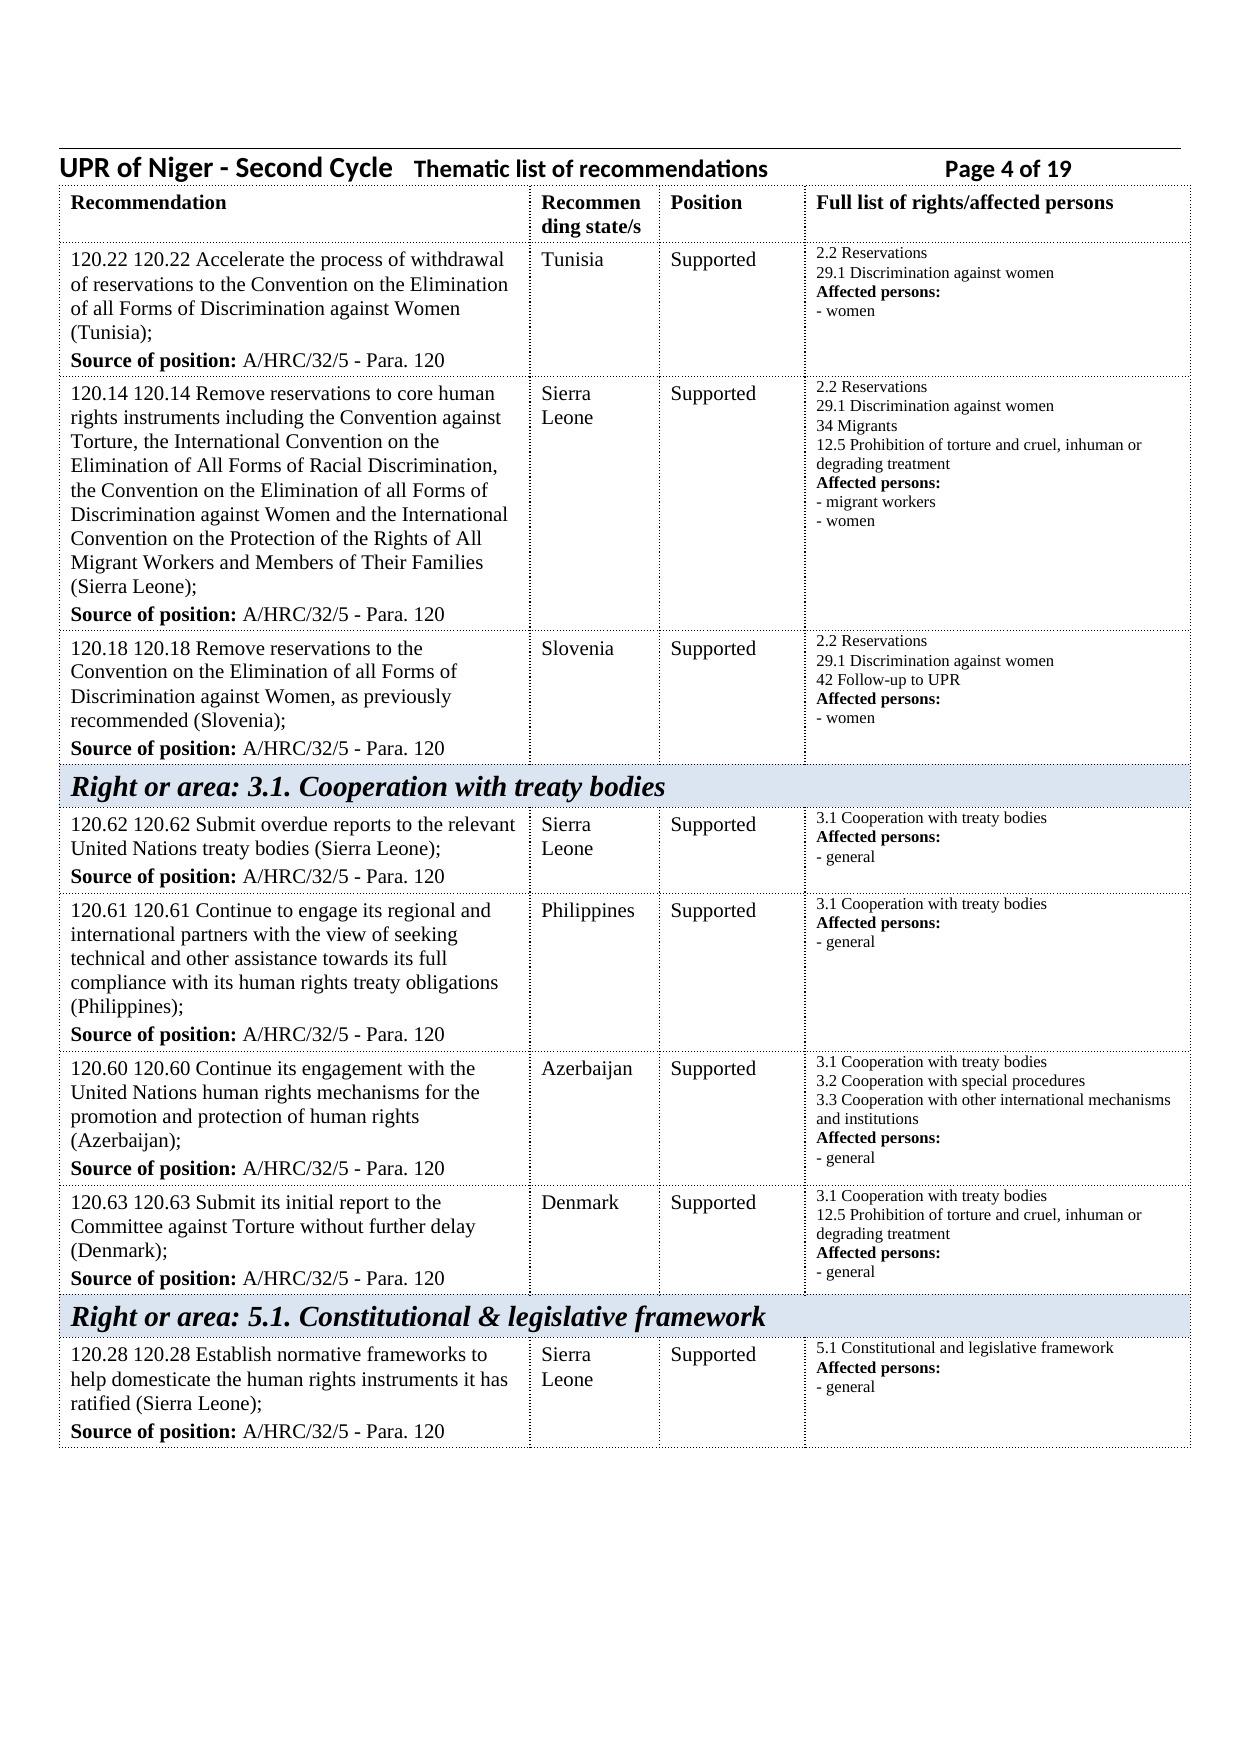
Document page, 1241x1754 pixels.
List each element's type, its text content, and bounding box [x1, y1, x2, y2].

table_cell Supported [659, 1185, 805, 1294]
table_cell 3.1 Cooperation with treaty bodies Affected persons: - general [805, 893, 1190, 1051]
table_cell Right or area: 3.1. Cooperation with treaty bodies [59, 764, 1190, 807]
table_cell 120.28 120.28 Establish normative frameworks to help domesticate the human rights instruments it has ratified (Sierra Leone); Source of position: A/HRC/32/5 - Para. 120 [59, 1337, 530, 1447]
table_cell Supported [659, 630, 805, 764]
table_cell Slovenia [530, 630, 659, 764]
table_cell 2.2 Reservations 29.1 Discrimination against women 42 Follow-up to UPR Affected persons: - women [805, 630, 1190, 764]
table_cell 2.2 Reservations 29.1 Discrimination against women 34 Migrants 12.5 Prohibition of torture and cruel, inhuman or degrading treatment Affected persons: - migrant workers - women [805, 376, 1190, 630]
table_cell Sierra Leone [530, 807, 659, 893]
table_cell Azerbaijan [530, 1051, 659, 1184]
table_cell 3.1 Cooperation with treaty bodies Affected persons: - general [805, 807, 1190, 893]
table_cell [805, 242, 1190, 376]
table_header Full list of rights/affected persons [805, 185, 1190, 242]
table_cell 120.62 120.62 Submit overdue reports to the relevant United Nations treaty bodies (Sierra Leone); Source of position: A/HRC/32/5 - Para. 120 [59, 807, 530, 893]
table_cell Supported [659, 893, 805, 1051]
table_cell Supported [659, 1337, 805, 1447]
table_cell Tunisia [530, 242, 659, 376]
table_cell Supported [659, 807, 805, 893]
table_cell 120.61 120.61 Continue to engage its regional and international partners with the view of seeking technical and other assistance towards its full compliance with its human rights treaty obligations (Philippines); Source of position: A/HRC/32/5 - Para. 120 [59, 893, 530, 1051]
table_cell Right or area: 5.1. Constitutional & legislative framework [59, 1294, 1190, 1337]
table_cell 120.18 120.18 Remove reservations to the Convention on the Elimination of all Forms of Discrimination against Women, as previously recommended (Slovenia); Source of position: A/HRC/32/5 - Para. 120 [59, 630, 530, 764]
table_cell 5.1 Constitutional and legislative framework Affected persons: - general [805, 1337, 1190, 1447]
table_cell 3.1 Cooperation with treaty bodies 12.5 Prohibition of torture and cruel, inhuman or degrading treatment Affected persons: - general [805, 1185, 1190, 1294]
table_cell Philippines [530, 893, 659, 1051]
table_cell Sierra Leone [530, 376, 659, 630]
table_cell Denmark [530, 1185, 659, 1294]
table_cell Sierra Leone [530, 1337, 659, 1447]
table_header Recommendation [59, 185, 530, 242]
table_cell Supported [659, 1051, 805, 1184]
table_cell 120.63 120.63 Submit its initial report to the Committee against Torture without further delay (Denmark); Source of position: A/HRC/32/5 - Para. 120 [59, 1185, 530, 1294]
table_cell Supported [659, 242, 805, 376]
table_header Recommending state/s [530, 185, 659, 242]
table_cell 3.1 Cooperation with treaty bodies 3.2 Cooperation with special procedures 3.3 Cooperation with other international mechanisms and institutions Affected persons: - general [805, 1051, 1190, 1184]
table_cell 120.22 120.22 Accelerate the process of withdrawal of reservations to the Convention on the Elimination of all Forms of Discrimination against Women (Tunisia); Source of position: A/HRC/32/5 - Para. 120 [59, 242, 530, 376]
table_cell 120.14 120.14 Remove reservations to core human rights instruments including the Convention against Torture, the International Convention on the Elimination of All Forms of Racial Discrimination, the Convention on the Elimination of all Forms of Discrimination against Women and the International Convention on the Protection of the Rights of All Migrant Workers and Members of Their Families (Sierra Leone); Source of position: A/HRC/32/5 - Para. 120 [59, 376, 530, 630]
table_cell 120.60 120.60 Continue its engagement with the United Nations human rights mechanisms for the promotion and protection of human rights (Azerbaijan); Source of position: A/HRC/32/5 - Para. 120 [59, 1051, 530, 1184]
table_header Position [659, 185, 805, 242]
table_cell Supported [659, 376, 805, 630]
